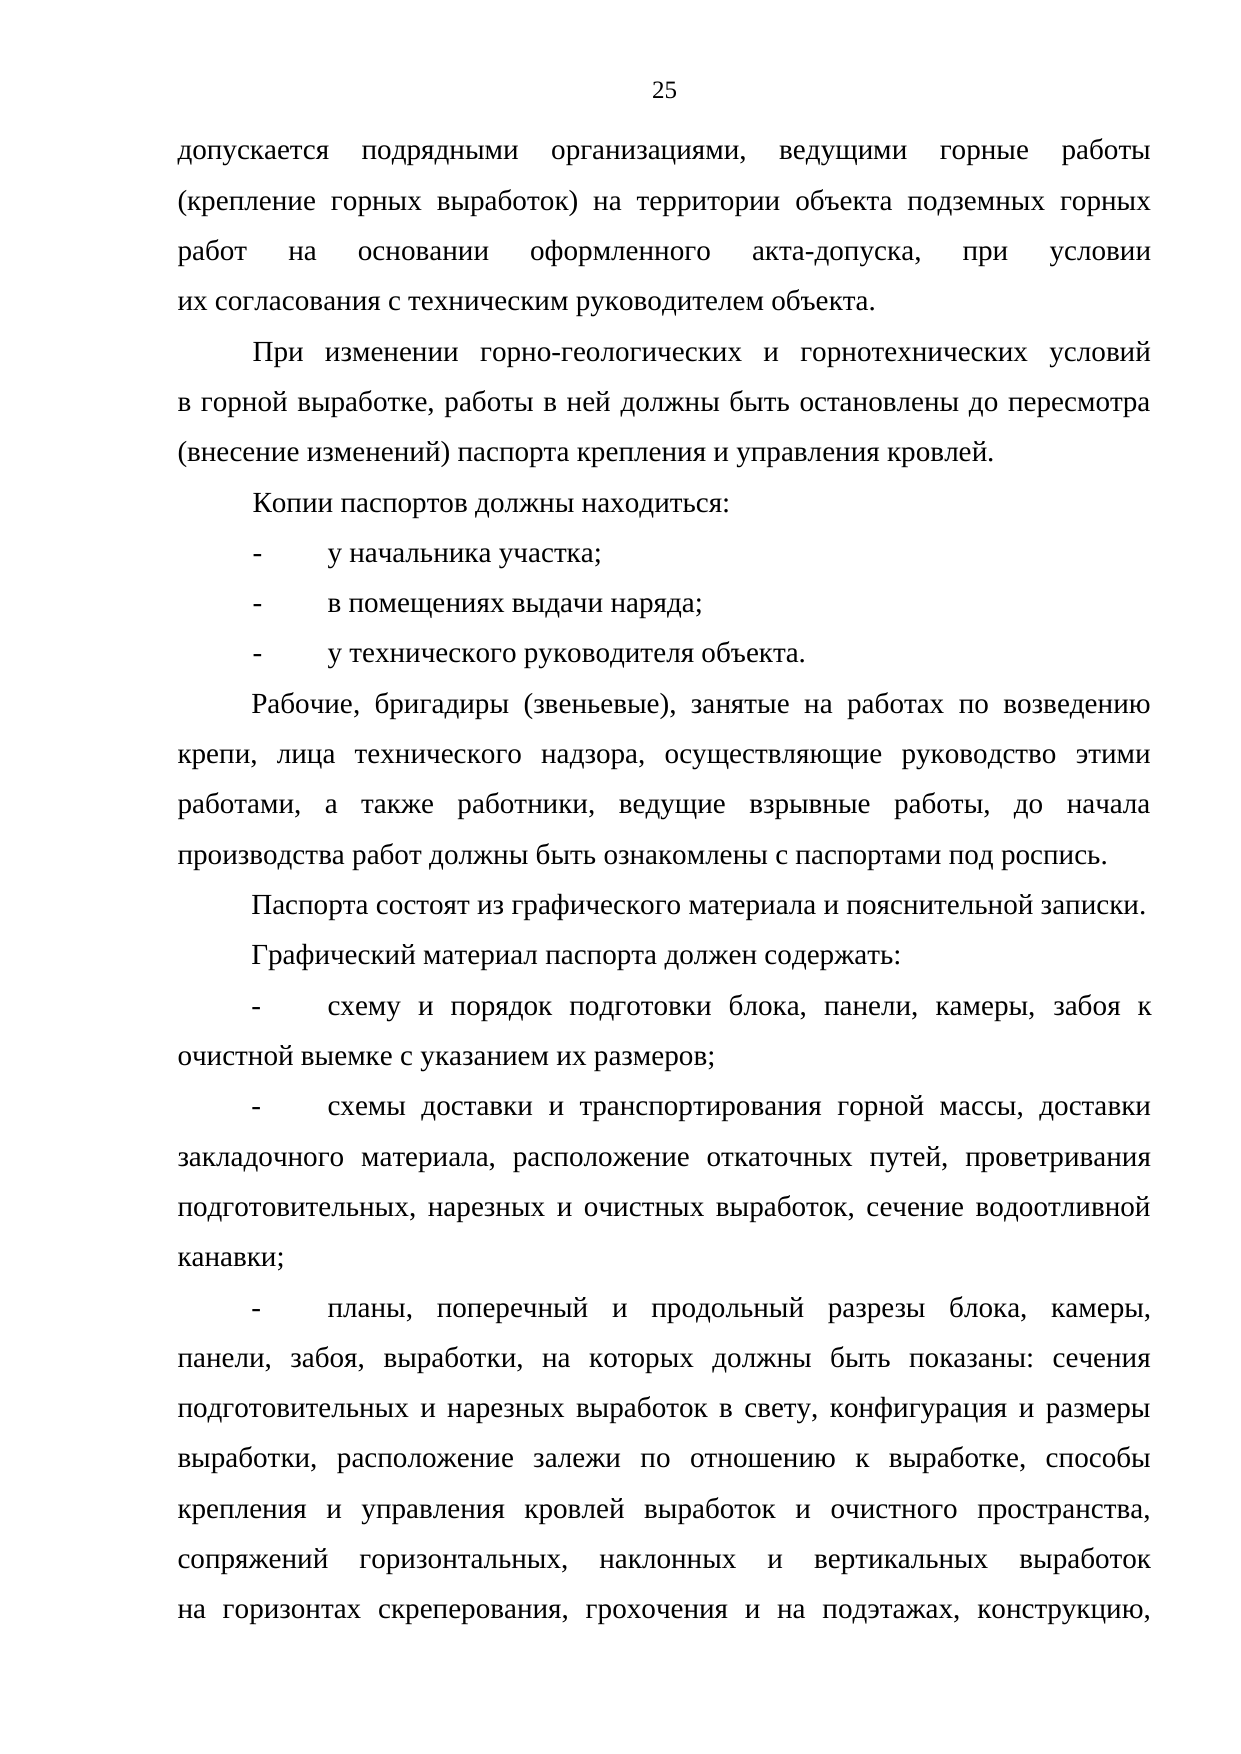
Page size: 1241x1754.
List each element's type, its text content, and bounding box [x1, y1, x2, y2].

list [177, 1290, 1152, 1625]
list - схему и порядок подготовки блока, панели, камеры, забоя к очистной выемке с указанием их размеров; [177, 988, 1152, 1072]
text - у начальника участка; [177, 535, 1152, 568]
list Паспорта состоят из графического материала и пояснительной записки. [177, 887, 1152, 921]
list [177, 132, 1152, 317]
list - схемы доставки и транспортирования горной массы, доставки закладочного материала, расположение откаточных путей, проветривания подготовительных, нарезных и очистных выработок, сечение водоотливной канавки; [177, 1088, 1152, 1273]
list Рабочие, бригадиры (звеньевые), занятые на работах по возведению крепи, лица технического надзора, осуществляющие руководство этими работами, а также работники, ведущие взрывные работы, до начала производства работ должны быть ознакомлены с паспортами под роспись. [177, 686, 1152, 870]
text Копии паспортов должны находиться: [177, 485, 1152, 518]
list Графический материал паспорта должен содержать: [177, 937, 1152, 971]
list При изменении горно-геологических и горнотехнических условий в горной выработке, работы в ней должны быть остановлены до пересмотра (внесение изменений) паспорта крепления и управления кровлей. [177, 334, 1152, 468]
text - в помещениях выдачи наряда; [177, 585, 1152, 619]
list - у технического руководителя объекта. [177, 636, 1152, 669]
